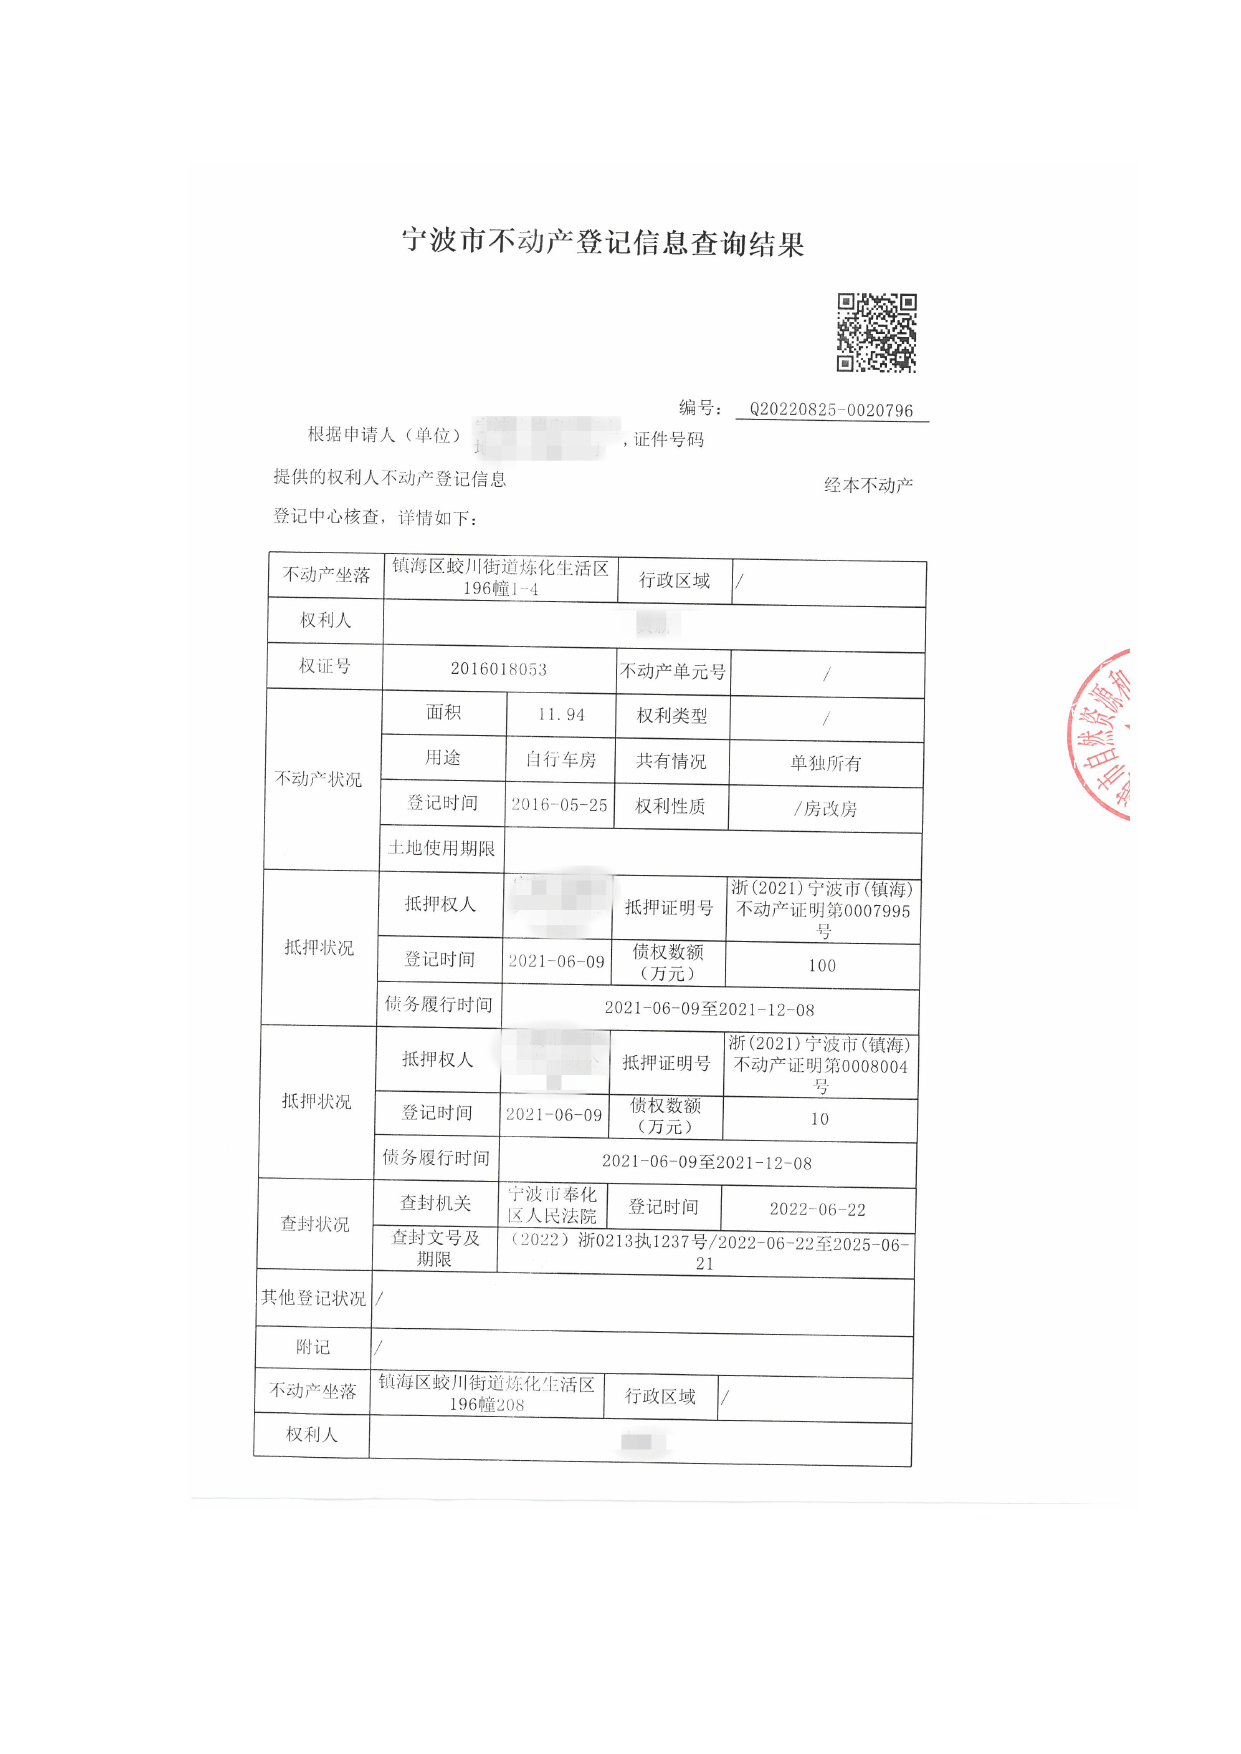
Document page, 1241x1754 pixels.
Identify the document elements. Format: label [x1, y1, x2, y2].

picture [187, 162, 1139, 1508]
